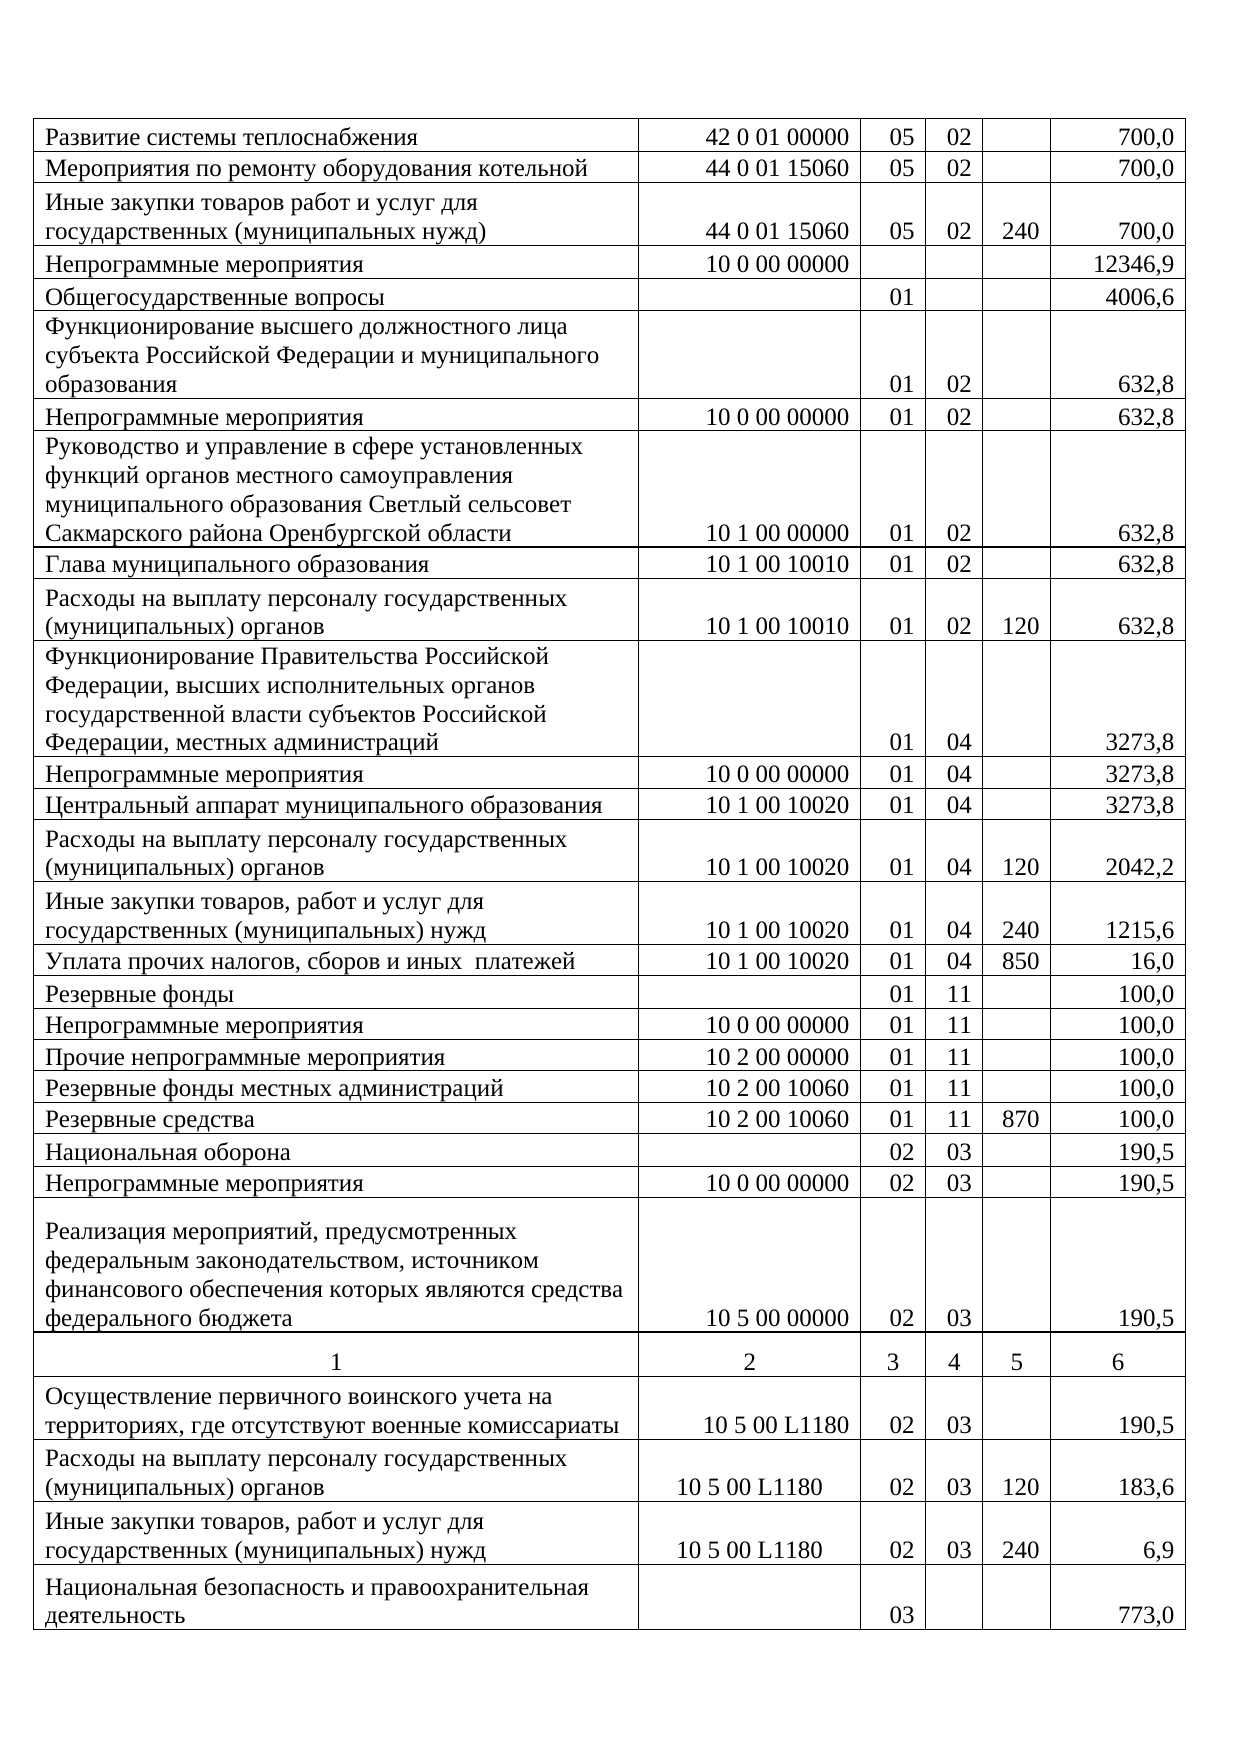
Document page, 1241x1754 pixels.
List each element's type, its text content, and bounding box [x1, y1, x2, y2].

table_cell [983, 1198, 1050, 1331]
table_cell 240 [983, 882, 1050, 944]
table_cell 6,9 [1051, 1502, 1185, 1563]
table_cell Функционирование Правительства Российской Федерации, высших исполнительных органов государственной власти субъектов Российской Федерации, местных администраций [34, 641, 638, 756]
table_cell 870 [983, 1103, 1050, 1133]
table_cell [639, 976, 860, 1008]
table_cell Резервные средства [34, 1103, 638, 1133]
table_cell 02 [861, 1502, 925, 1563]
table_cell Осуществление первичного воинского учета на территориях, где отсутствуют военные комиссариаты [34, 1377, 638, 1438]
table_cell 01 [861, 882, 925, 944]
table_cell 16,0 [1051, 945, 1185, 975]
table_cell 02 [926, 579, 982, 640]
table_cell 10 0 00 00000 [639, 246, 860, 277]
table_cell [639, 641, 860, 756]
table_cell Непрограммные мероприятия [34, 757, 638, 787]
table_cell 10 1 00 10010 [639, 579, 860, 640]
table_cell 01 [861, 311, 925, 398]
table_cell 700,0 [1051, 183, 1185, 245]
table_cell 11 [926, 1009, 982, 1039]
table_cell 190,5 [1051, 1198, 1185, 1331]
table_cell 11 [926, 1040, 982, 1070]
table_cell Развитие системы теплоснабжения [34, 119, 638, 151]
table_cell [983, 152, 1050, 182]
table_cell 01 [861, 399, 925, 430]
table_cell 240 [983, 1502, 1050, 1563]
table_cell Функционирование высшего должностного лица субъекта Российской Федерации и муниципального образования [34, 311, 638, 398]
table_cell 03 [926, 1167, 982, 1197]
table_cell 02 [926, 399, 982, 430]
table_cell 2042,2 [1051, 820, 1185, 881]
table_cell Непрограммные мероприятия [34, 246, 638, 277]
table_cell [861, 246, 925, 277]
table_cell [983, 1377, 1050, 1438]
table_cell Глава муниципального образования [34, 548, 638, 578]
table_cell [983, 399, 1050, 430]
table_cell 01 [861, 1103, 925, 1133]
table_cell 5 [983, 1333, 1050, 1376]
table_cell 01 [861, 279, 925, 310]
table_cell Резервные фонды [34, 976, 638, 1008]
table_cell 03 [926, 1440, 982, 1501]
table_cell 02 [926, 119, 982, 151]
table_cell 4006,6 [1051, 279, 1185, 310]
table_cell Резервные фонды местных администраций [34, 1071, 638, 1102]
table_cell 100,0 [1051, 1040, 1185, 1070]
table_cell 03 [926, 1134, 982, 1166]
table_cell 01 [861, 976, 925, 1008]
table_cell 2 [639, 1333, 860, 1376]
table_cell Центральный аппарат муниципального образования [34, 789, 638, 819]
table_cell Руководство и управление в сфере установленных функций органов местного самоуправления муниципального образования Светлый сельсовет Сакмарского района Оренбургской области [34, 431, 638, 546]
table_cell 01 [861, 757, 925, 787]
table_cell 01 [861, 1071, 925, 1102]
table_cell 10 5 00 L1180 [639, 1377, 860, 1438]
table_cell Непрограммные мероприятия [34, 1167, 638, 1197]
table_cell Расходы на выплату персоналу государственных (муниципальных) органов [34, 1440, 638, 1501]
table_cell 632,8 [1051, 399, 1185, 430]
table_cell 10 5 00 00000 [639, 1198, 860, 1331]
table_cell 100,0 [1051, 976, 1185, 1008]
table_cell 44 0 01 15060 [639, 152, 860, 182]
table_cell Национальная оборона [34, 1134, 638, 1166]
table_cell Расходы на выплату персоналу государственных (муниципальных) органов [34, 820, 638, 881]
table_cell 05 [861, 152, 925, 182]
table_cell [983, 548, 1050, 578]
table_cell 240 [983, 183, 1050, 245]
table_cell 1 [34, 1333, 638, 1376]
table_cell 02 [861, 1198, 925, 1331]
table_cell [926, 246, 982, 277]
table_cell Национальная безопасность и правоохранительная деятельность [34, 1565, 638, 1629]
table_cell 632,8 [1051, 548, 1185, 578]
table_cell 10 1 00 10020 [639, 820, 860, 881]
table_cell 11 [926, 976, 982, 1008]
table_cell [639, 1565, 860, 1629]
table_cell 6 [1051, 1333, 1185, 1376]
table_cell 02 [861, 1134, 925, 1166]
table_cell 04 [926, 641, 982, 756]
table_cell 10 2 00 10060 [639, 1071, 860, 1102]
table_cell 10 1 00 10020 [639, 789, 860, 819]
table_cell 05 [861, 183, 925, 245]
table_cell 03 [926, 1502, 982, 1563]
table_cell 700,0 [1051, 119, 1185, 151]
table_cell 190,5 [1051, 1167, 1185, 1197]
table_cell 01 [861, 548, 925, 578]
table_cell 02 [926, 152, 982, 182]
table_cell [983, 976, 1050, 1008]
table_cell 44 0 01 15060 [639, 183, 860, 245]
table_cell 10 5 00 L1180 [639, 1440, 860, 1501]
table_cell 03 [926, 1377, 982, 1438]
table_cell [639, 279, 860, 310]
table_cell 100,0 [1051, 1009, 1185, 1039]
table_cell 01 [861, 789, 925, 819]
table_cell [926, 1565, 982, 1629]
table_cell Непрограммные мероприятия [34, 399, 638, 430]
table_cell [983, 1009, 1050, 1039]
table_cell Иные закупки товаров, работ и услуг для государственных (муниципальных) нужд [34, 882, 638, 944]
table_cell 4 [926, 1333, 982, 1376]
table_cell 632,8 [1051, 311, 1185, 398]
table_cell Общегосударственные вопросы [34, 279, 638, 310]
table_cell 02 [861, 1377, 925, 1438]
table_cell 3273,8 [1051, 757, 1185, 787]
table_cell [983, 1134, 1050, 1166]
table_cell [983, 246, 1050, 277]
table_cell 03 [926, 1198, 982, 1331]
table_cell 10 1 00 10020 [639, 882, 860, 944]
table_cell 10 0 00 00000 [639, 1167, 860, 1197]
table_cell [639, 311, 860, 398]
table_cell [983, 1071, 1050, 1102]
table_cell 632,8 [1051, 431, 1185, 546]
table_cell Иные закупки товаров работ и услуг для государственных (муниципальных нужд) [34, 183, 638, 245]
table_cell 02 [926, 548, 982, 578]
table_cell Прочие непрограммные мероприятия [34, 1040, 638, 1070]
table_cell 04 [926, 945, 982, 975]
table_cell [983, 1040, 1050, 1070]
table_cell 04 [926, 820, 982, 881]
table_cell 632,8 [1051, 579, 1185, 640]
table_cell 01 [861, 945, 925, 975]
table_cell 02 [926, 183, 982, 245]
table_cell 190,5 [1051, 1134, 1185, 1166]
table_cell 01 [861, 1009, 925, 1039]
table_cell [983, 789, 1050, 819]
table_cell 100,0 [1051, 1071, 1185, 1102]
table_cell [983, 757, 1050, 787]
table_cell 04 [926, 882, 982, 944]
table_cell 12346,9 [1051, 246, 1185, 277]
table_cell 120 [983, 1440, 1050, 1501]
table_cell 700,0 [1051, 152, 1185, 182]
table_cell 773,0 [1051, 1565, 1185, 1629]
table_cell 05 [861, 119, 925, 151]
table_cell 42 0 01 00000 [639, 119, 860, 151]
table_cell 3273,8 [1051, 641, 1185, 756]
table_cell 01 [861, 579, 925, 640]
table_cell [983, 641, 1050, 756]
table_cell Иные закупки товаров, работ и услуг для государственных (муниципальных) нужд [34, 1502, 638, 1563]
table_cell 120 [983, 820, 1050, 881]
table_cell 10 0 00 00000 [639, 757, 860, 787]
table_cell 10 1 00 10020 [639, 945, 860, 975]
table_cell 10 2 00 10060 [639, 1103, 860, 1133]
table_cell 01 [861, 1040, 925, 1070]
table_cell [983, 1167, 1050, 1197]
table_cell 01 [861, 820, 925, 881]
table_cell 183,6 [1051, 1440, 1185, 1501]
table_cell 01 [861, 431, 925, 546]
table_cell 10 1 00 10010 [639, 548, 860, 578]
table_cell 02 [861, 1167, 925, 1197]
table_cell 10 0 00 00000 [639, 399, 860, 430]
table_cell 10 1 00 00000 [639, 431, 860, 546]
table_cell 10 0 00 00000 [639, 1009, 860, 1039]
table_cell 11 [926, 1071, 982, 1102]
table_cell [983, 119, 1050, 151]
table_cell 1215,6 [1051, 882, 1185, 944]
table_cell 04 [926, 757, 982, 787]
table_cell 3273,8 [1051, 789, 1185, 819]
table_cell 3 [861, 1333, 925, 1376]
table_cell 03 [861, 1565, 925, 1629]
table_cell Непрограммные мероприятия [34, 1009, 638, 1039]
table_cell [983, 1565, 1050, 1629]
table_cell 10 2 00 00000 [639, 1040, 860, 1070]
table_cell 02 [926, 311, 982, 398]
table_cell 120 [983, 579, 1050, 640]
table_cell 02 [861, 1440, 925, 1501]
table_cell [983, 311, 1050, 398]
table_cell [983, 279, 1050, 310]
table_cell 01 [861, 641, 925, 756]
table_cell 190,5 [1051, 1377, 1185, 1438]
table_cell [983, 431, 1050, 546]
table_cell [639, 1134, 860, 1166]
table_cell 850 [983, 945, 1050, 975]
table_cell Мероприятия по ремонту оборудования котельной [34, 152, 638, 182]
table_cell 04 [926, 789, 982, 819]
table_cell 02 [926, 431, 982, 546]
table_cell Уплата прочих налогов, сборов и иных платежей [34, 945, 638, 975]
table_cell 10 5 00 L1180 [639, 1502, 860, 1563]
table_cell 100,0 [1051, 1103, 1185, 1133]
table_cell Расходы на выплату персоналу государственных (муниципальных) органов [34, 579, 638, 640]
table_cell 11 [926, 1103, 982, 1133]
table_cell [926, 279, 982, 310]
